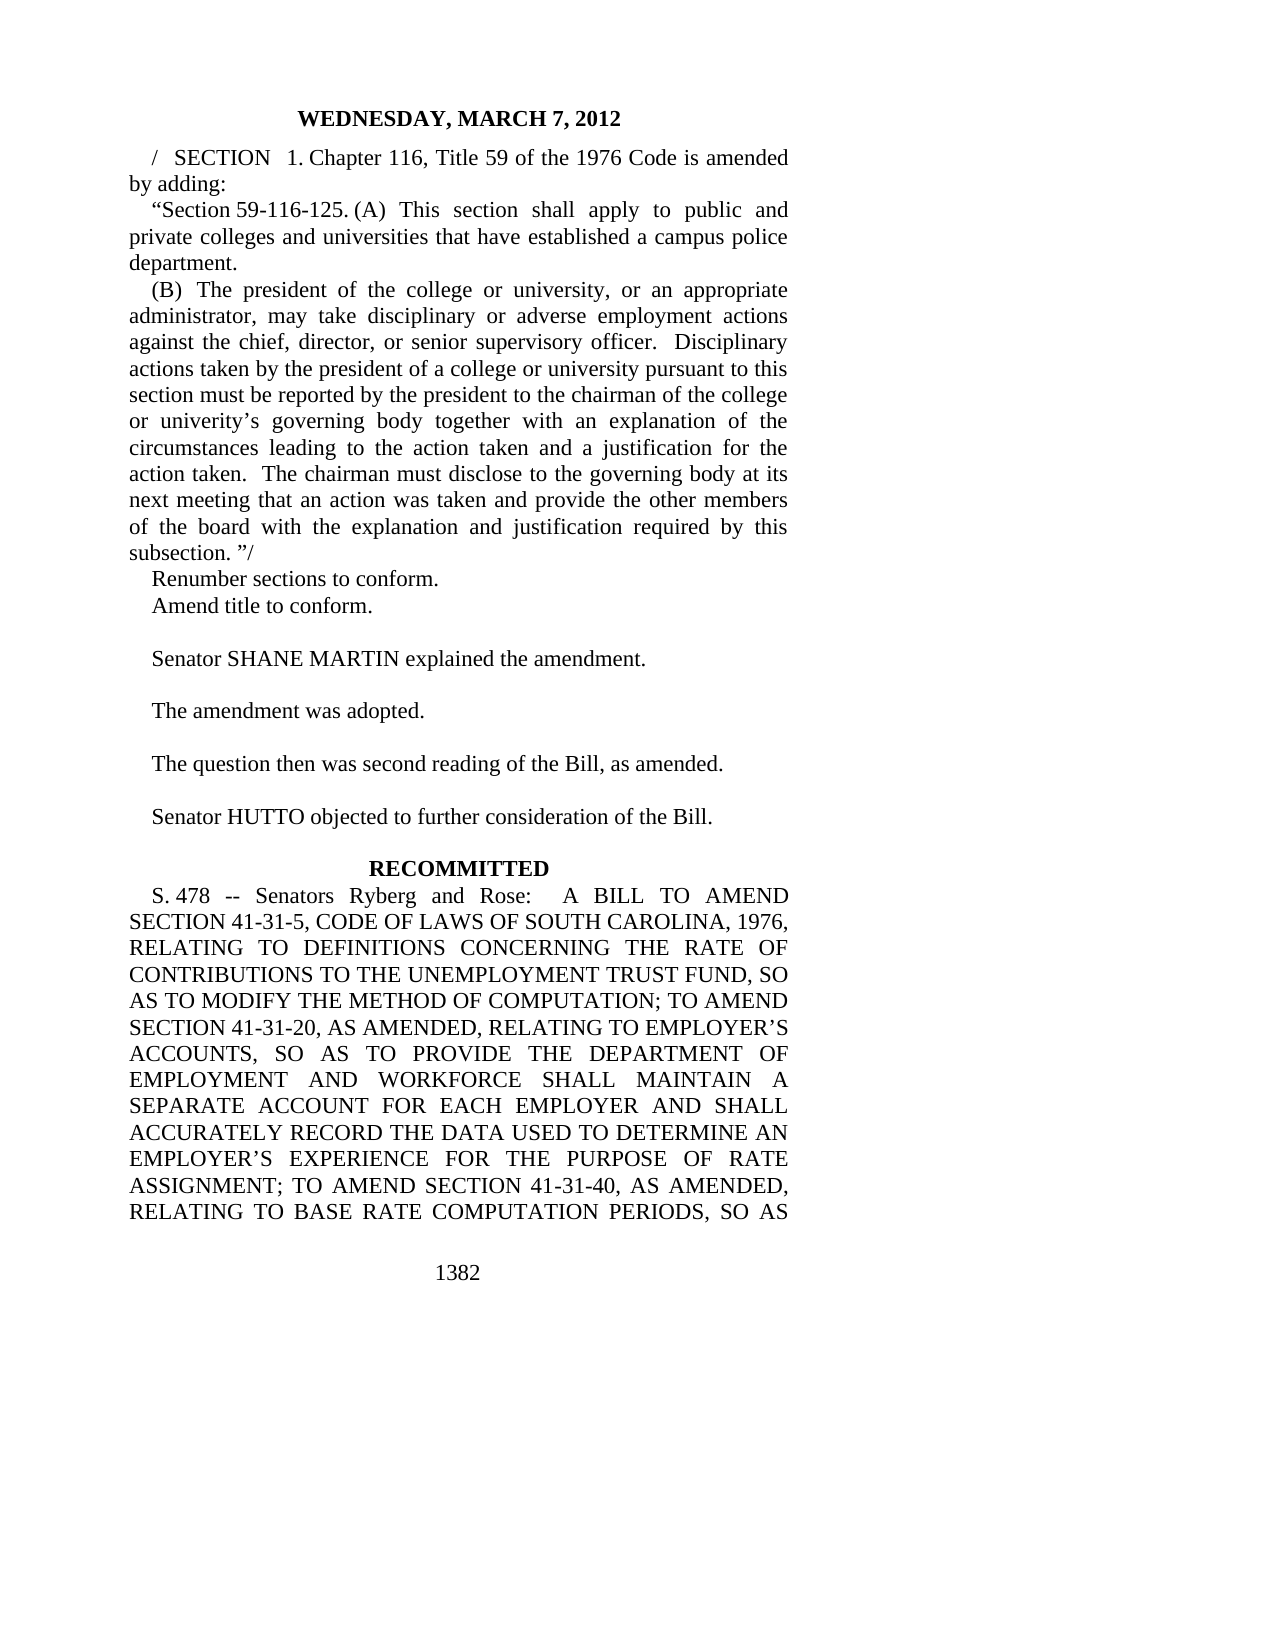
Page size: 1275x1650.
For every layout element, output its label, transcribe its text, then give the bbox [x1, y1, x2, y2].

text Renumber sections to conform. [129, 566, 789, 592]
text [129, 882, 789, 1224]
text RECOMMITTED [129, 855, 789, 882]
text Amend title to conform. [129, 592, 789, 618]
text Senator SHANE MARTIN explained the amendment. [129, 644, 789, 671]
text “Section 59-116-125. (A) This section shall apply to public and private colleges and universities that have established a campus police department. [129, 197, 789, 276]
text The question then was second reading of the Bill, as amended. [129, 750, 789, 776]
text Senator HUTTO objected to further consideration of the Bill. [129, 803, 789, 829]
text (B) The president of the college or university, or an appropriate administrator, may take disciplinary or adverse employment actions against the chief, director, or senior supervisory officer. Disciplinary actions taken by the president of a college or university pursuant to this section must be reported by the president to the chairman of the college or univerity’s governing body together with an explanation of the circumstances leading to the action taken and a justification for the action taken. The chairman must disclose to the governing body at its next meeting that an action was taken and provide the other members of the board with the explanation and justification required by this subsection. ”/ [129, 276, 789, 566]
text The amendment was adopted. [129, 697, 789, 724]
text / SECTION 1. Chapter 116, Title 59 of the 1976 Code is amended by adding: [129, 144, 789, 197]
